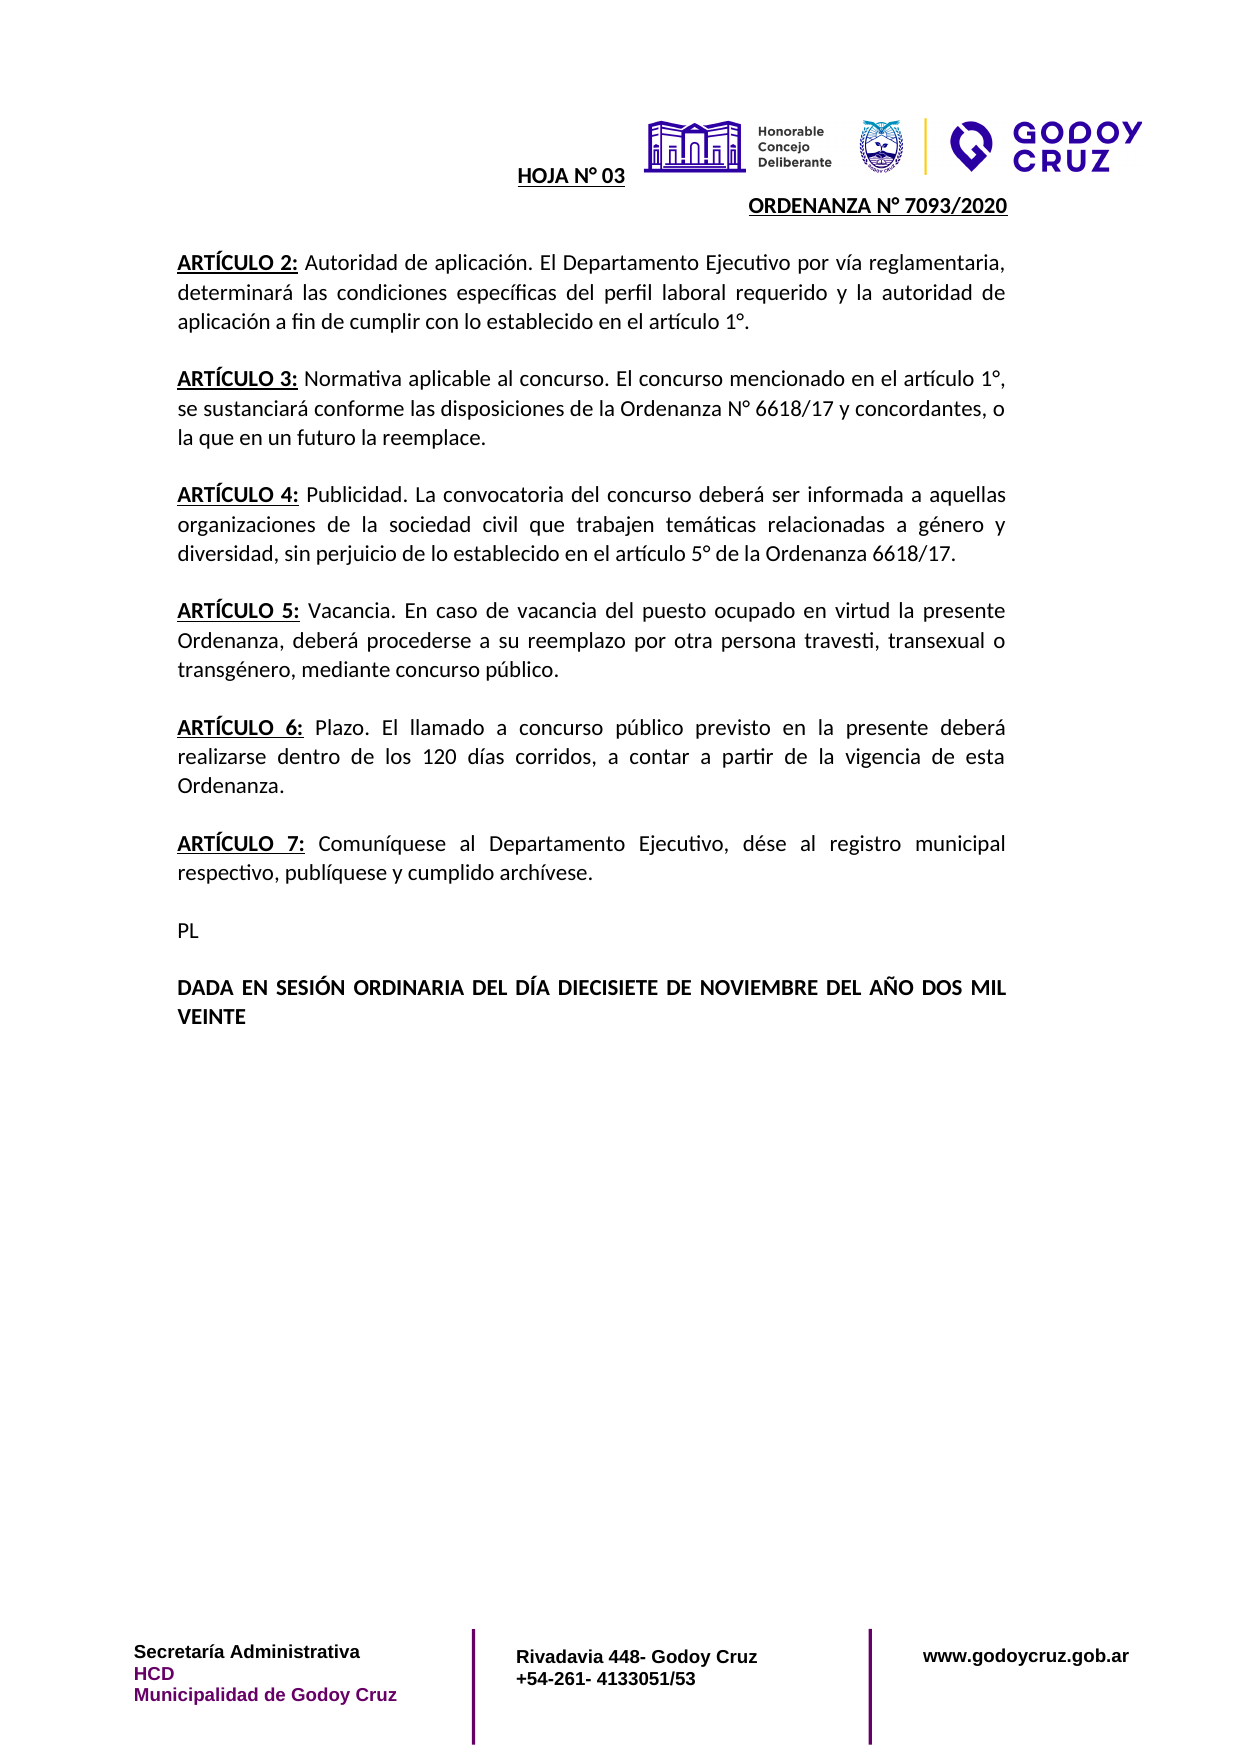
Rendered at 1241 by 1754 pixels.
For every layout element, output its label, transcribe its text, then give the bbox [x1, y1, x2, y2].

text ARTÍCULO 2: Autoridad de aplicación. El Departamento Ejecutivo por vía reglamentaria, determinará las condiciones específicas del perfil laboral requerido y la autoridad de aplicación a fin de cumplir con lo establecido en el artículo 1°. [177, 247, 1007, 335]
text ARTÍCULO 5: Vacancia. En caso de vacancia del puesto ocupado en virtud la presente Ordenanza, deberá procederse a su reemplazo por otra persona travesti, transexual o transgénero, mediante concurso público. [177, 595, 1007, 683]
picture [643, 118, 1143, 175]
text ARTÍCULO 6: Plazo. El llamado a concurso público previsto en la presente deberá realizarse dentro de los 120 días corridos, a contar a partir de la vigencia de esta Ordenanza. [177, 711, 1007, 799]
text ARTÍCULO 3: Normativa aplicable al concurso. El concurso mencionado en el artículo 1°, se sustanciará conforme las disposiciones de la Ordenanza N° 6618/17 y concordantes, o la que en un futuro la reemplace. [177, 363, 1007, 451]
text ORDENANZA N° 7093/2020 [177, 189, 1007, 219]
text PL [177, 914, 1007, 944]
text DADA EN SESIÓN ORDINARIA DEL DÍA DIECISIETE DE NOVIEMBRE DEL AÑO DOS MIL VEINTE [177, 972, 1007, 1031]
text ARTÍCULO 4: Publicidad. La convocatoria del concurso deberá ser informada a aquellas organizaciones de la sociedad civil que trabajen temáticas relacionadas a género y diversidad, sin perjuicio de lo establecido en el artículo 5° de la Ordenanza 6618/17. [177, 479, 1007, 567]
text ARTÍCULO 7: Comuníquese al Departamento Ejecutivo, dése al registro municipal respectivo, publíquese y cumplido archívese. [177, 828, 1007, 886]
text HOJA N° 03 [177, 160, 1007, 189]
